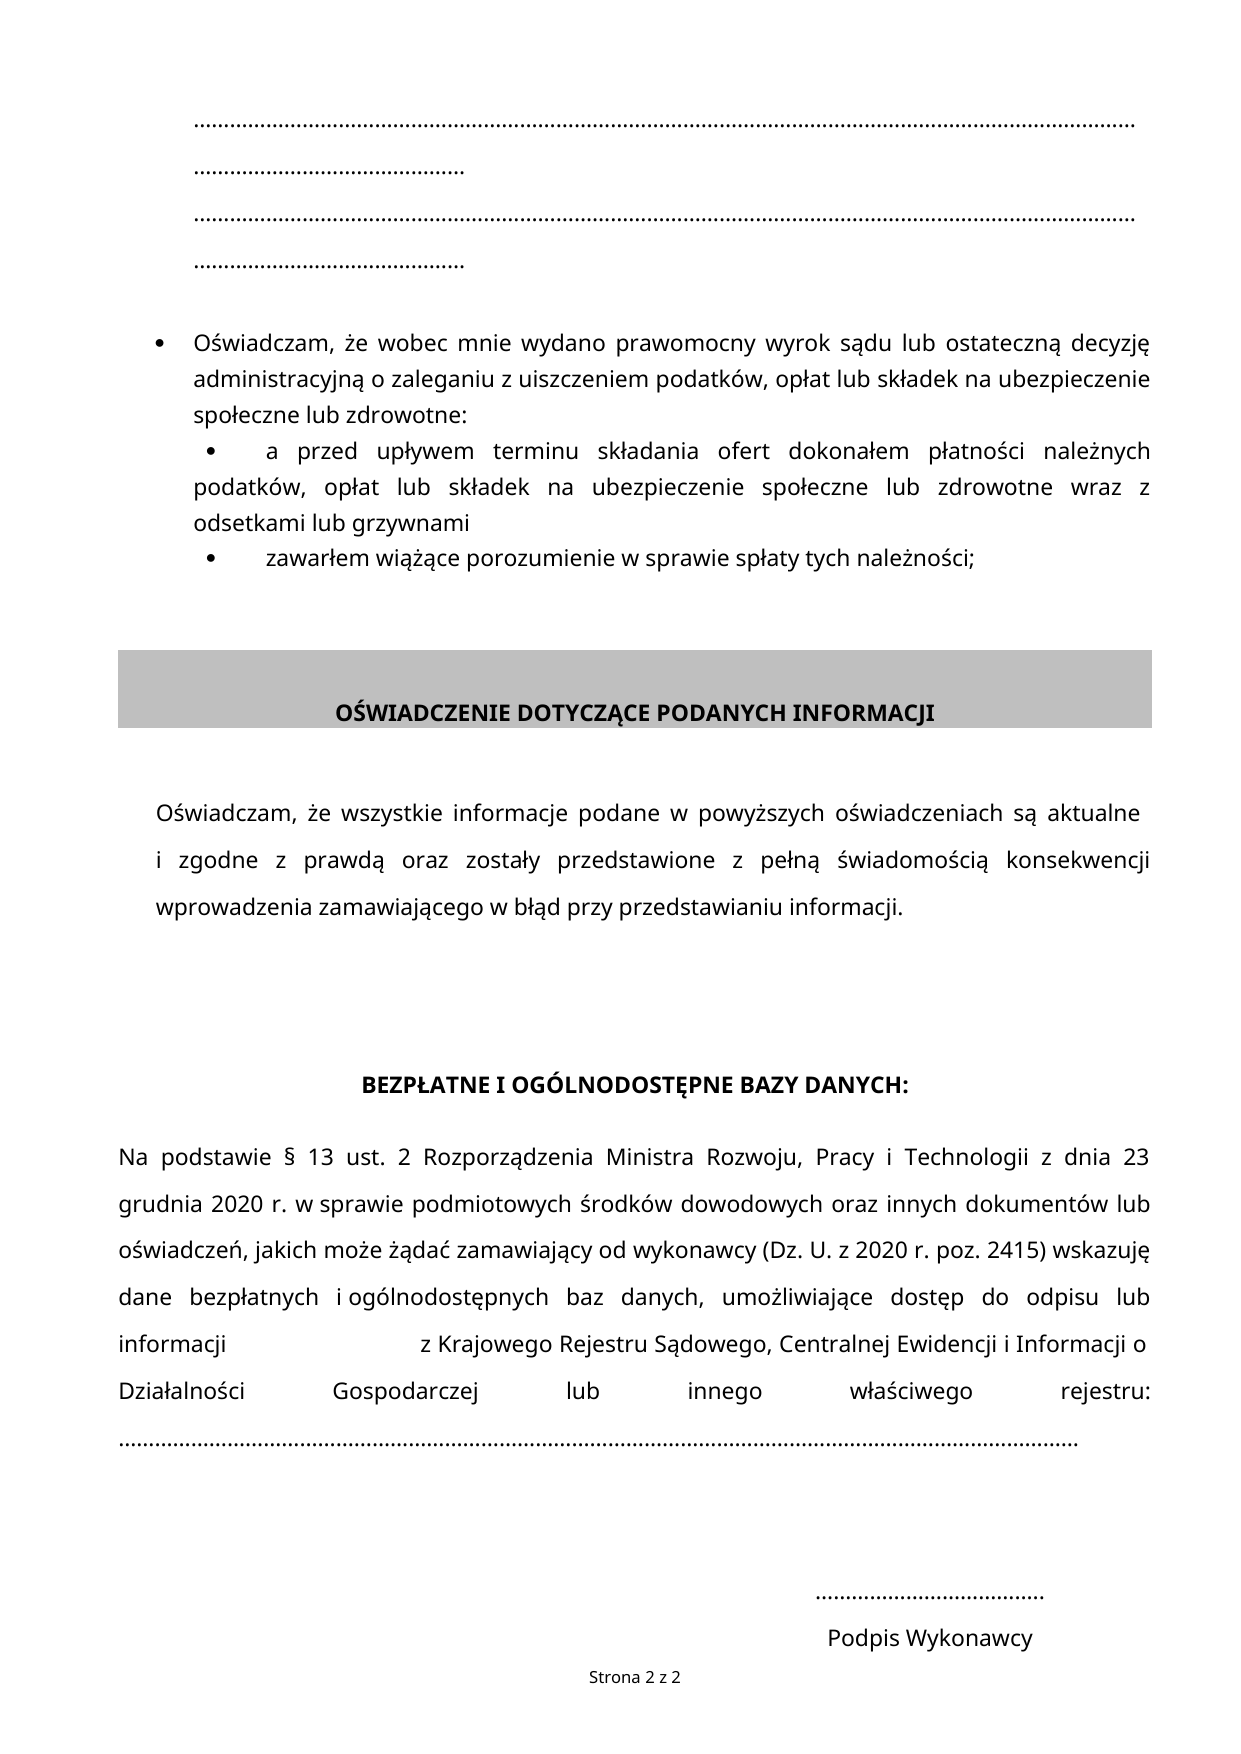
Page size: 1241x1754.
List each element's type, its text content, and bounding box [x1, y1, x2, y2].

list Oświadczam, że wobec mnie wydano prawomocny wyrok sądu lub ostateczną decyzję administracyjną o zaleganiu z uiszczeniem podatków, opłat lub składek na ubezpieczenie społeczne lub zdrowotne: [156, 327, 1152, 430]
list ………………………………………………………………………………………………………………………………………………………………………………… [193, 103, 1152, 181]
list ……………………………….. [636, 1575, 1152, 1606]
list a przed upływem terminu składania ofert dokonałem płatności należnych podatków, opłat lub składek na ubezpieczenie społeczne lub zdrowotne wraz z odsetkami lub grzywnami [193, 434, 1152, 538]
text BEZPŁATNE I OGÓLNODOSTĘPNE BAZY DANYCH: [118, 1069, 1152, 1100]
list zawarłem wiążące porozumienie w sprawie spłaty tych należności; [193, 542, 1152, 574]
list Podpis Wykonawcy [636, 1622, 1152, 1653]
list OŚWIADCZENIE DOTYCZĄCE PODANYCH INFORMACJI [118, 697, 1152, 728]
text Na podstawie § 13 ust. 2 Rozporządzenia Ministra Rozwoju, Pracy i Technologii z dnia 23 grudnia 2020 r. w sprawie podmiotowych środków dowodowych oraz innych dokumentów lub oświadczeń, jakich może żądać zamawiający od wykonawcy (Dz. U. z 2020 r. poz. 2415) wskazuję dane bezpłatnych i ogólnodostępnych baz danych, umożliwiające dostęp do odpisu lub informacji z Krajowego Rejestru Sądowego, Centralnej Ewidencji i Informacji o Działalności Gospodarczej lub innego właściwego rejestru:…………………………………………………………………………………………………………………………………………… [118, 1141, 1152, 1453]
list ………………………………………………………………………………………………………………………………………………………………………………… [193, 197, 1152, 275]
text Oświadczam, że wszystkie informacje podane w powyższych oświadczeniach są aktualne i zgodne z prawdą oraz zostały przedstawione z pełną świadomością konsekwencji wprowadzenia zamawiającego w błąd przy przedstawianiu informacji. [156, 797, 1152, 922]
